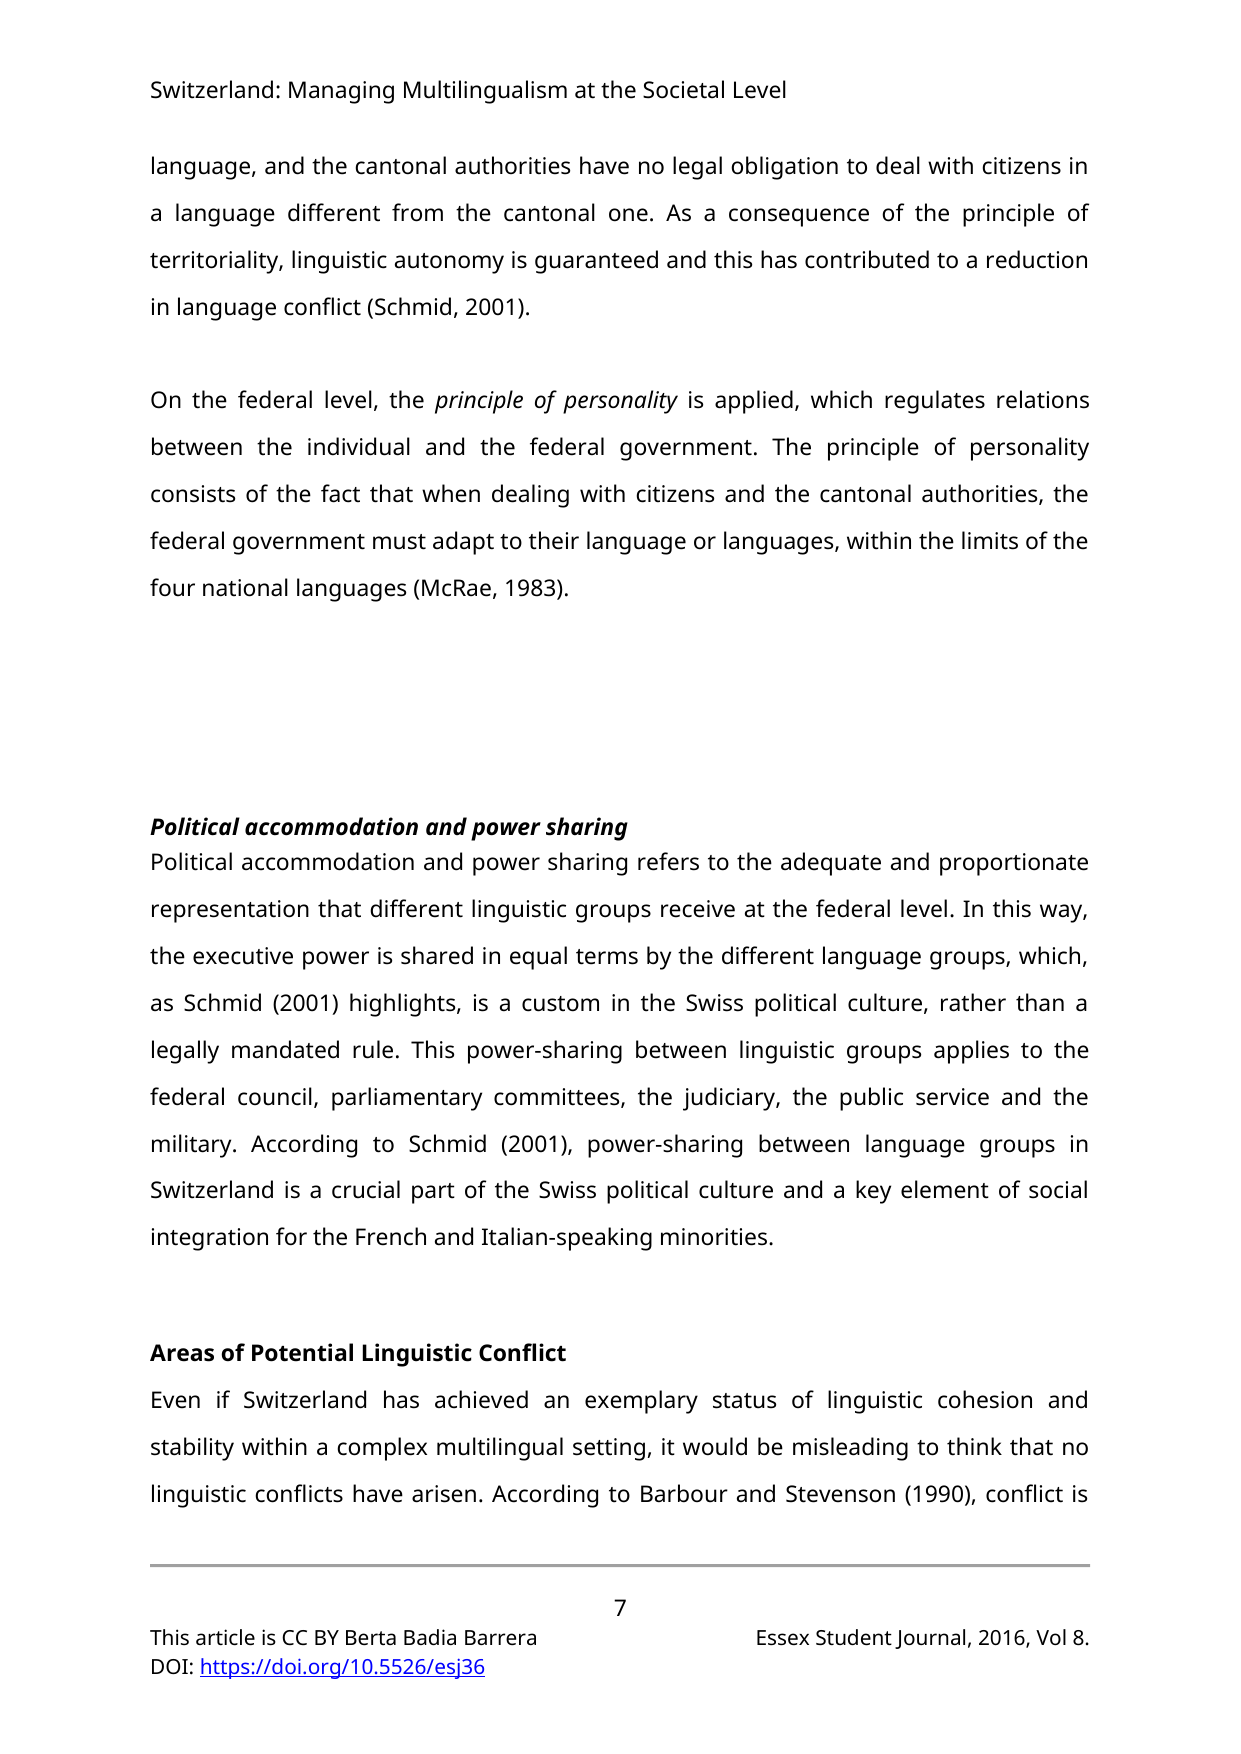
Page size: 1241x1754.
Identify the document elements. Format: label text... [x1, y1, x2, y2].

subtitle Areas of Potential Linguistic Conflict [150, 1337, 1090, 1368]
subtitle Political accommodation and power sharing [150, 810, 1090, 842]
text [150, 1384, 1090, 1509]
text Political accommodation and power sharing refers to the adequate and proportionate representation that different linguistic groups receive at the federal level. In this way, the executive power is shared in equal terms by the different language groups, which, as Schmid (2001) highlights, is a custom in the Swiss political culture, rather than a legally mandated rule. This power-sharing between linguistic groups applies to the federal council, parliamentary committees, the judiciary, the public service and the military. According to Schmid (2001), power-sharing between language groups in Switzerland is a crucial part of the Swiss political culture and a key element of social integration for the French and Italian-speaking minorities. [150, 846, 1090, 1253]
text On the federal level, the principle of personality is applied, which regulates relations between the individual and the federal government. The principle of personality consists of the fact that when dealing with citizens and the cantonal authorities, the federal government must adapt to their language or languages, within the limits of the four national languages (McRae, 1983). [150, 384, 1090, 603]
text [150, 150, 1090, 322]
